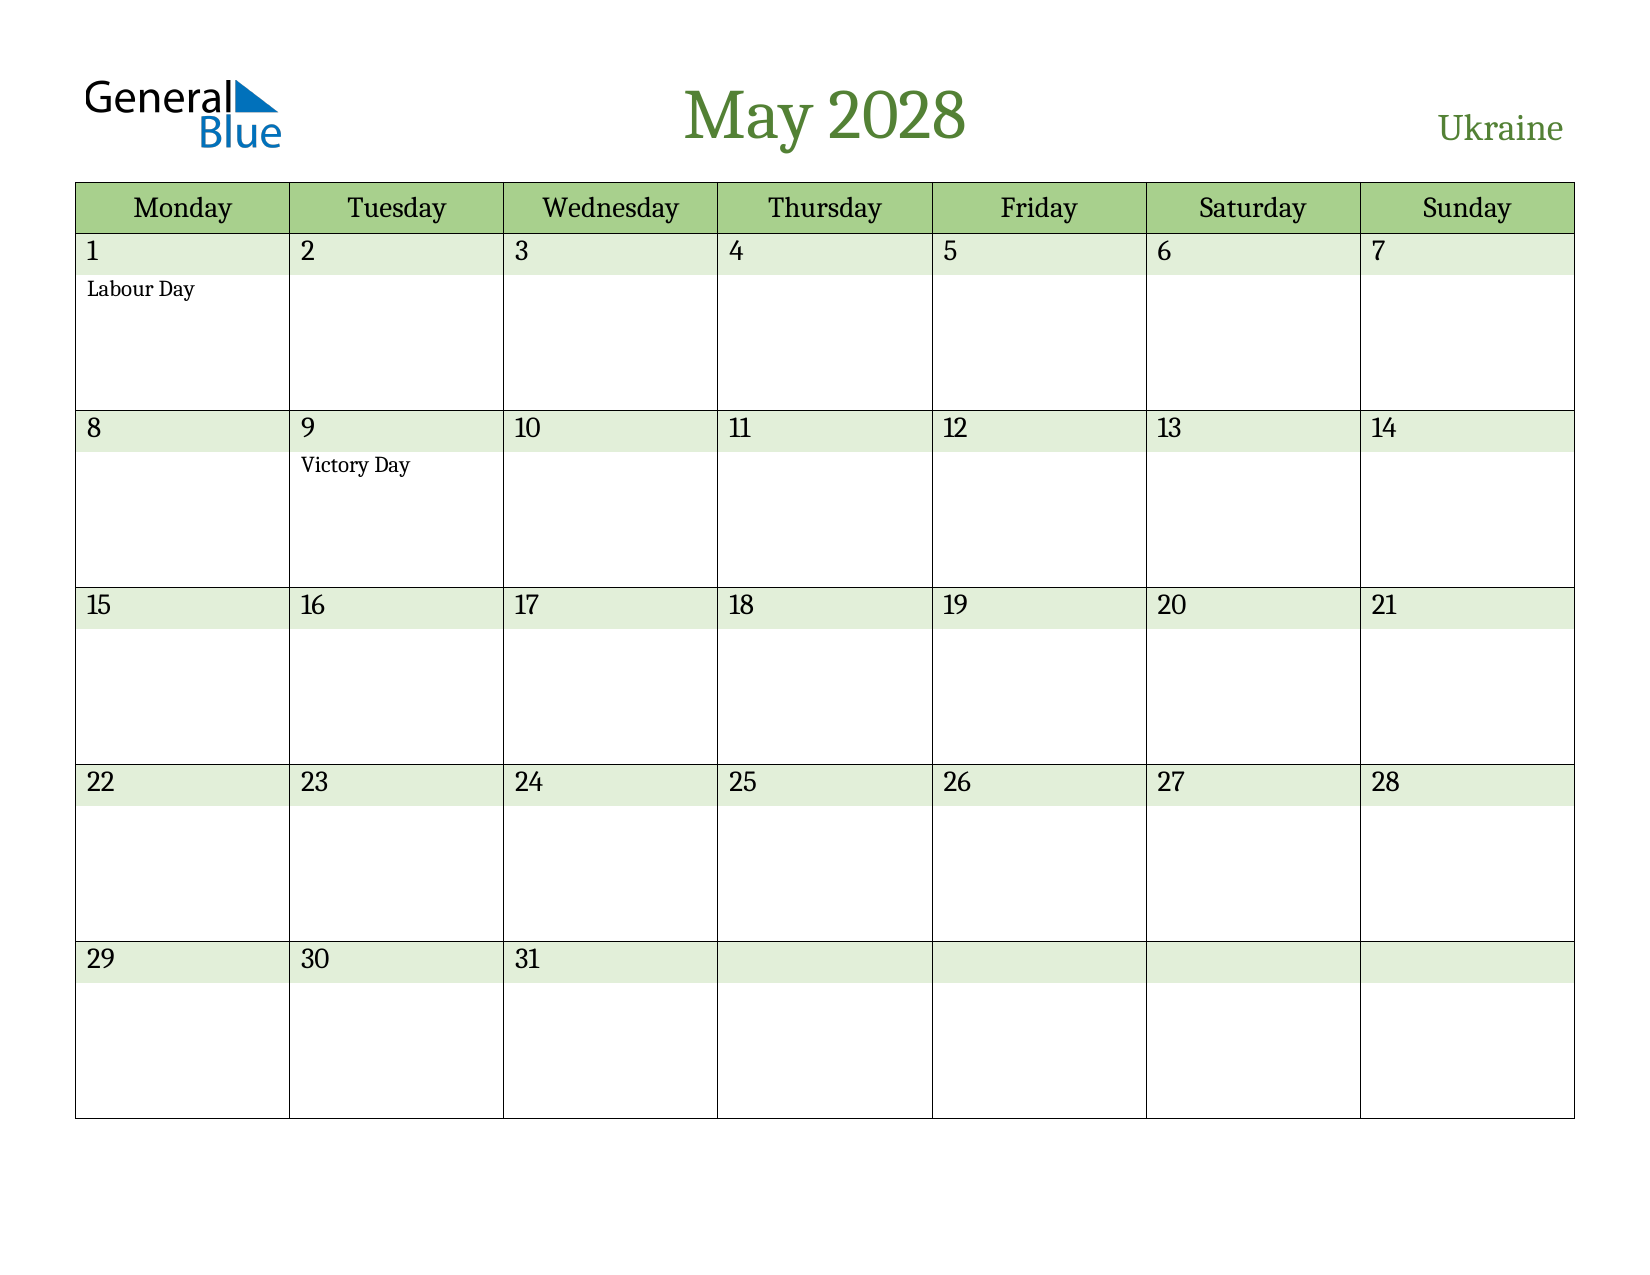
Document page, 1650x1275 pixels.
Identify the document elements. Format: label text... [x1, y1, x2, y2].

table_cell Friday [933, 183, 1146, 233]
table_cell [1147, 983, 1360, 1118]
table_cell [933, 806, 1146, 941]
table_cell 15 [76, 588, 289, 629]
table_cell [76, 983, 289, 1118]
table_cell 23 [290, 765, 503, 806]
table_cell [1361, 983, 1574, 1118]
table_cell 20 [1147, 588, 1360, 629]
table_cell 13 [1147, 411, 1360, 452]
table_cell 30 [290, 942, 503, 983]
table_cell 4 [718, 234, 932, 275]
table_cell [504, 806, 717, 941]
table_cell [504, 629, 717, 764]
table_cell Monday [76, 183, 289, 233]
table_cell 21 [1361, 588, 1574, 629]
table_cell 26 [933, 765, 1146, 806]
table_cell [718, 452, 932, 587]
table_cell 9 [290, 411, 503, 452]
table_cell 27 [1147, 765, 1360, 806]
table_cell 25 [718, 765, 932, 806]
table_cell 1 [76, 234, 289, 275]
table_cell [76, 452, 289, 587]
table_cell [504, 452, 717, 587]
table_cell 22 [76, 765, 289, 806]
table_cell 12 [933, 411, 1146, 452]
table_cell [933, 629, 1146, 764]
table_cell 18 [718, 588, 932, 629]
table_cell [1361, 806, 1574, 941]
table_cell [933, 942, 1146, 983]
table_cell 14 [1361, 411, 1574, 452]
table_cell Labour Day [76, 275, 289, 410]
table_cell 11 [718, 411, 932, 452]
table_cell [1147, 629, 1360, 764]
table_cell [1361, 275, 1574, 410]
table_cell [1361, 629, 1574, 764]
table_header May 2028 [504, 75, 1146, 182]
table_cell [1361, 942, 1574, 983]
table_cell 5 [933, 234, 1146, 275]
table_cell 10 [504, 411, 717, 452]
table_cell [718, 983, 932, 1118]
table_cell [1147, 806, 1360, 941]
table_cell [504, 275, 717, 410]
table_cell [1147, 942, 1360, 983]
table_cell 6 [1147, 234, 1360, 275]
table_cell [718, 629, 932, 764]
table_cell [933, 275, 1146, 410]
table_cell [1361, 452, 1574, 587]
table_cell [718, 275, 932, 410]
table_cell [290, 983, 503, 1118]
table_cell 17 [504, 588, 717, 629]
table_cell [933, 983, 1146, 1118]
table_cell [718, 942, 932, 983]
table_cell 16 [290, 588, 503, 629]
picture [86, 80, 281, 148]
table_cell Saturday [1147, 183, 1360, 233]
table_header Ukraine [1146, 75, 1574, 182]
table_cell [290, 806, 503, 941]
table_cell [290, 629, 503, 764]
table_cell [1147, 275, 1360, 410]
table_cell [1147, 452, 1360, 587]
table_cell [504, 983, 717, 1118]
table_cell 28 [1361, 765, 1574, 806]
table_cell [76, 806, 289, 941]
table_cell 2 [290, 234, 503, 275]
table_cell 19 [933, 588, 1146, 629]
table_cell 31 [504, 942, 717, 983]
table_cell 8 [76, 411, 289, 452]
table_cell Thursday [718, 183, 932, 233]
table_cell Victory Day [290, 452, 503, 587]
table_cell [76, 629, 289, 764]
table_cell 3 [504, 234, 717, 275]
table_cell Wednesday [504, 183, 717, 233]
table_cell 24 [504, 765, 717, 806]
table_cell [290, 275, 503, 410]
table_cell 7 [1361, 234, 1574, 275]
table_cell 29 [76, 942, 289, 983]
table_cell Sunday [1361, 183, 1574, 233]
table_cell [718, 806, 932, 941]
table_header [76, 75, 503, 182]
table_cell [933, 452, 1146, 587]
table_cell Tuesday [290, 183, 503, 233]
